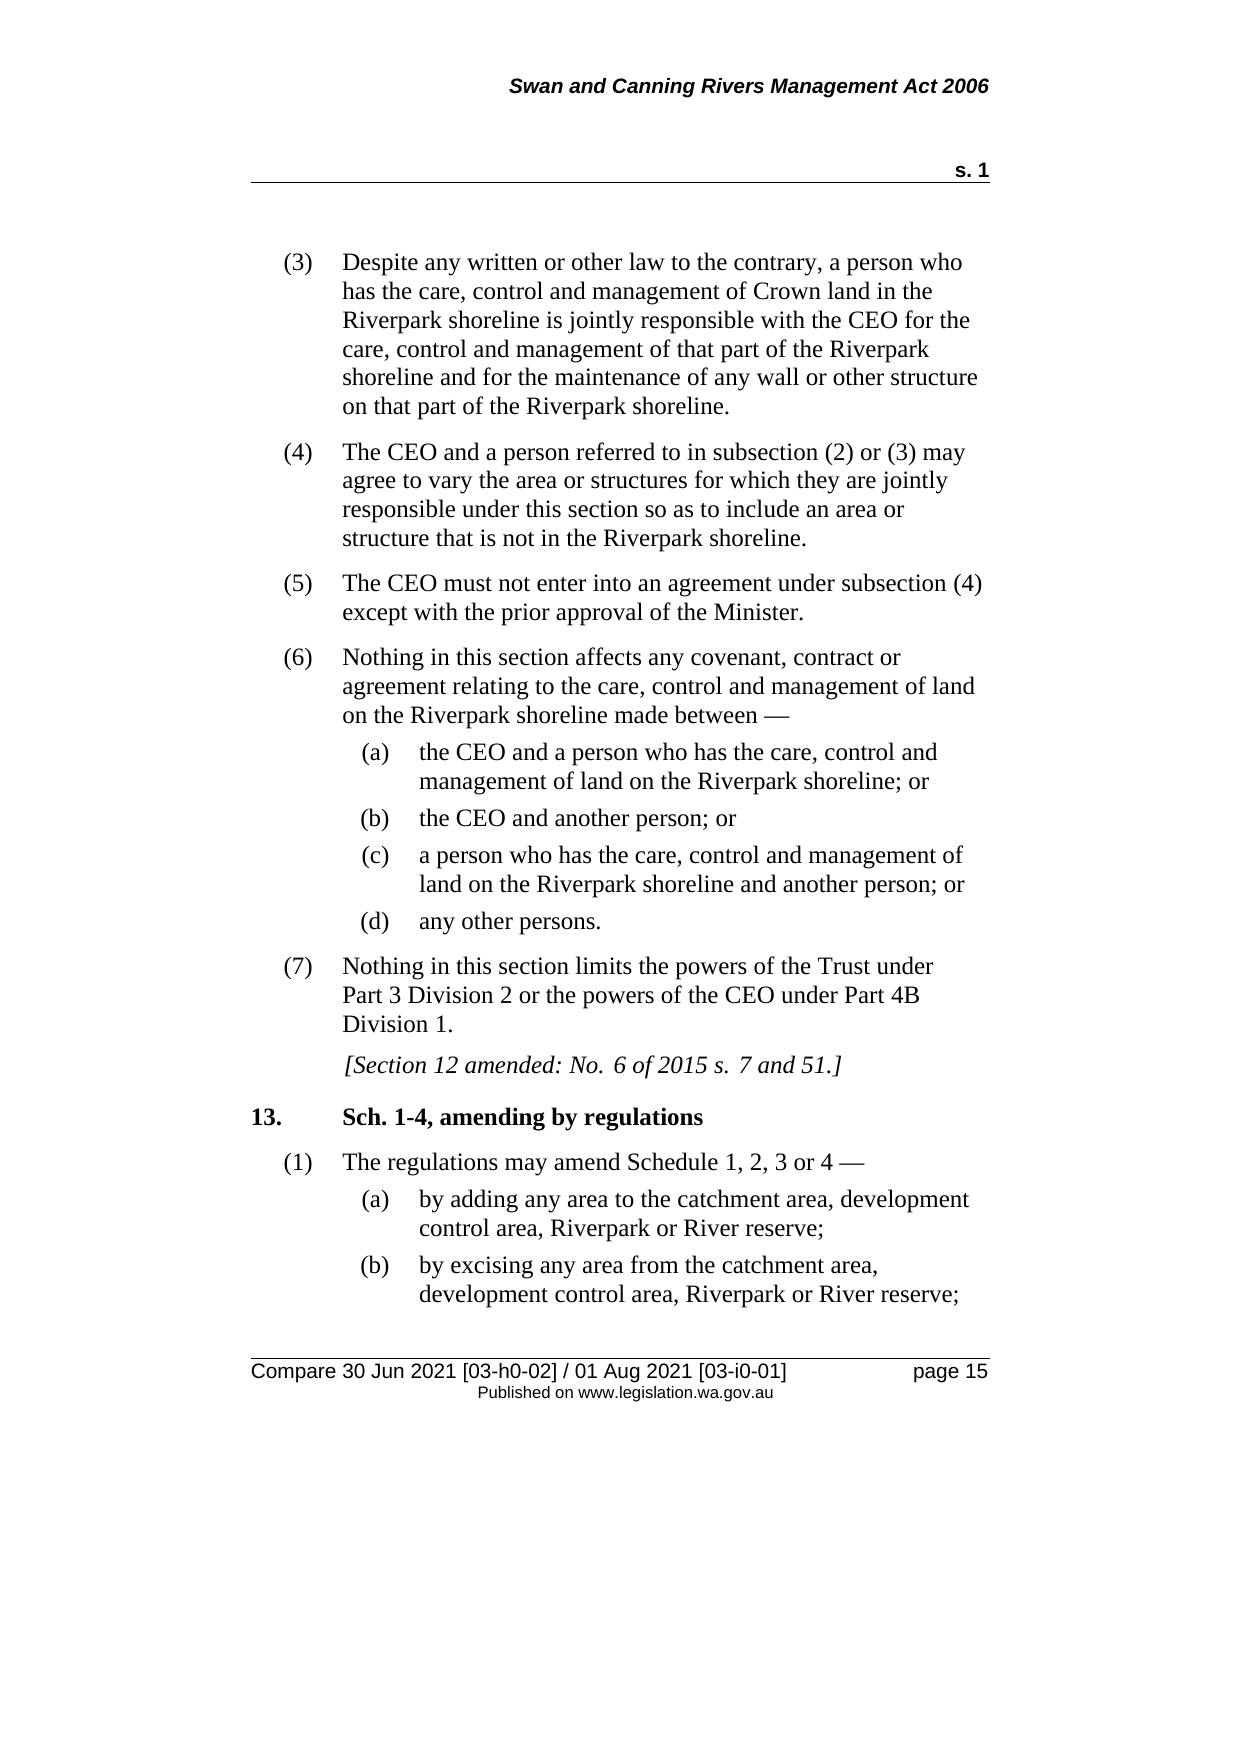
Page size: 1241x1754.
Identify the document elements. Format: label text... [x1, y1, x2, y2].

subtitle 13. Sch. 1-4, amending by regulations [251, 1102, 990, 1130]
text (5) The CEO must not enter into an agreement under subsection (4) except with the prior approval of the Minister. [251, 568, 990, 626]
text (b) the CEO and another person; or [251, 803, 990, 832]
text (c) a person who has the care, control and management of land on the Riverpark shoreline and another person; or [251, 840, 990, 897]
text (6) Nothing in this section affects any covenant, contract or agreement relating to the care, control and management of land on the Riverpark shoreline made between — [251, 642, 990, 729]
text (a) by adding any area to the catchment area, development control area, Riverpark or River reserve; [251, 1184, 990, 1242]
text (b) by excising any area from the catchment area, development control area, Riverpark or River reserve; [251, 1250, 990, 1307]
text [Section 12 amended: No. 6 of 2015 s. 7 and 51.] [251, 1050, 990, 1079]
text (7) Nothing in this section limits the powers of the Trust under Part 3 Division 2 or the powers of the CEO under Part 4B Division 1. [251, 951, 990, 1037]
text (a) the CEO and a person who has the care, control and management of land on the Riverpark shoreline; or [251, 737, 990, 794]
text (1) The regulations may amend Schedule 1, 2, 3 or 4 — [251, 1147, 990, 1176]
text (d) any other persons. [251, 906, 990, 934]
text (3) Despite any written or other law to the contrary, a person who has the care, control and management of Crown land in the Riverpark shoreline is jointly responsible with the CEO for the care, control and management of that part of the Riverpark shoreline and for the maintenance of any wall or other structure on that part of the Riverpark shoreline. [251, 247, 990, 420]
text (4) The CEO and a person referred to in subsection (2) or (3) may agree to vary the area or structures for which they are jointly responsible under this section so as to include an area or structure that is not in the Riverpark shoreline. [251, 437, 990, 552]
